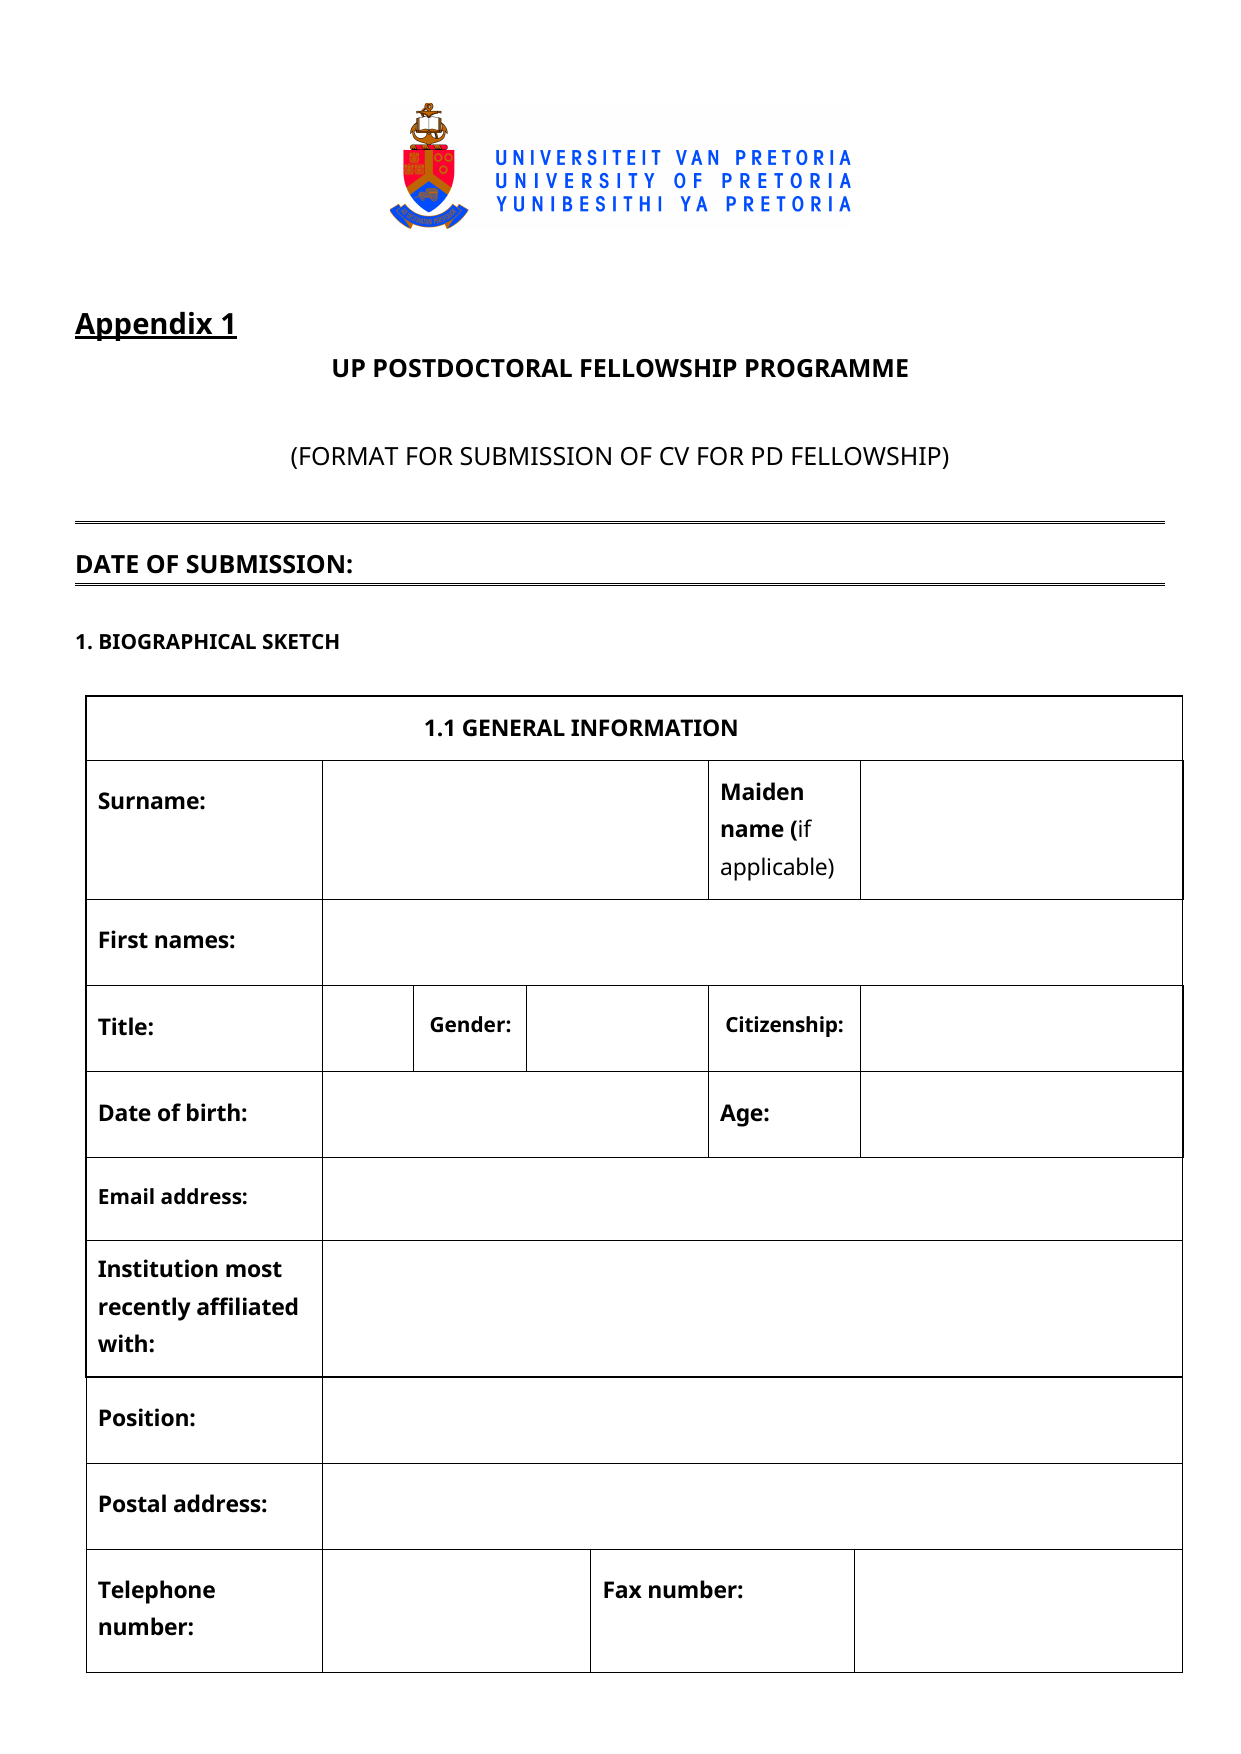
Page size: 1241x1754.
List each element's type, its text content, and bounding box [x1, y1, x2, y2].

table_cell Date of birth: [87, 1072, 322, 1157]
table_cell Fax number: [591, 1550, 854, 1672]
table_cell [323, 1378, 1182, 1462]
table_cell [323, 761, 708, 899]
table_cell [861, 986, 1182, 1071]
table_cell Telephone number: [87, 1550, 322, 1672]
table_cell [323, 1072, 708, 1157]
table_cell Gender: [414, 986, 526, 1071]
table_cell Position: [87, 1378, 322, 1462]
table_cell Institution most recently affiliated with: [87, 1241, 322, 1376]
table_header 1.1 GENERAL INFORMATION [87, 697, 1182, 760]
table_cell First names: [87, 900, 322, 985]
table_cell Postal address: [87, 1464, 322, 1548]
table_cell [323, 1550, 590, 1672]
table_cell Email address: [87, 1158, 322, 1240]
table_cell Citizenship: [709, 986, 860, 1071]
table_cell [323, 986, 413, 1071]
table_cell [323, 1241, 1182, 1376]
table_cell [527, 986, 708, 1071]
text Appendix 1 [75, 303, 1165, 343]
text (FORMAT FOR SUBMISSION OF CV FOR PD FELLOWSHIP) [75, 439, 1165, 473]
table_cell Age: [709, 1072, 860, 1157]
text 1. BIOGRAPHICAL SKETCH [75, 627, 1165, 655]
text DATE OF SUBMISSION: [75, 524, 1165, 583]
table_cell [861, 1072, 1182, 1157]
picture [389, 103, 851, 229]
table_cell [861, 761, 1182, 899]
table_cell [323, 1464, 1182, 1548]
table_cell Maiden name (if applicable) [709, 761, 860, 899]
table_cell Surname: [87, 761, 322, 899]
text UP POSTDOCTORAL FELLOWSHIP PROGRAMME [75, 351, 1165, 385]
table_cell [323, 900, 1182, 985]
table_cell [323, 1158, 1182, 1240]
table_cell Title: [87, 986, 322, 1071]
table_cell [855, 1550, 1182, 1672]
